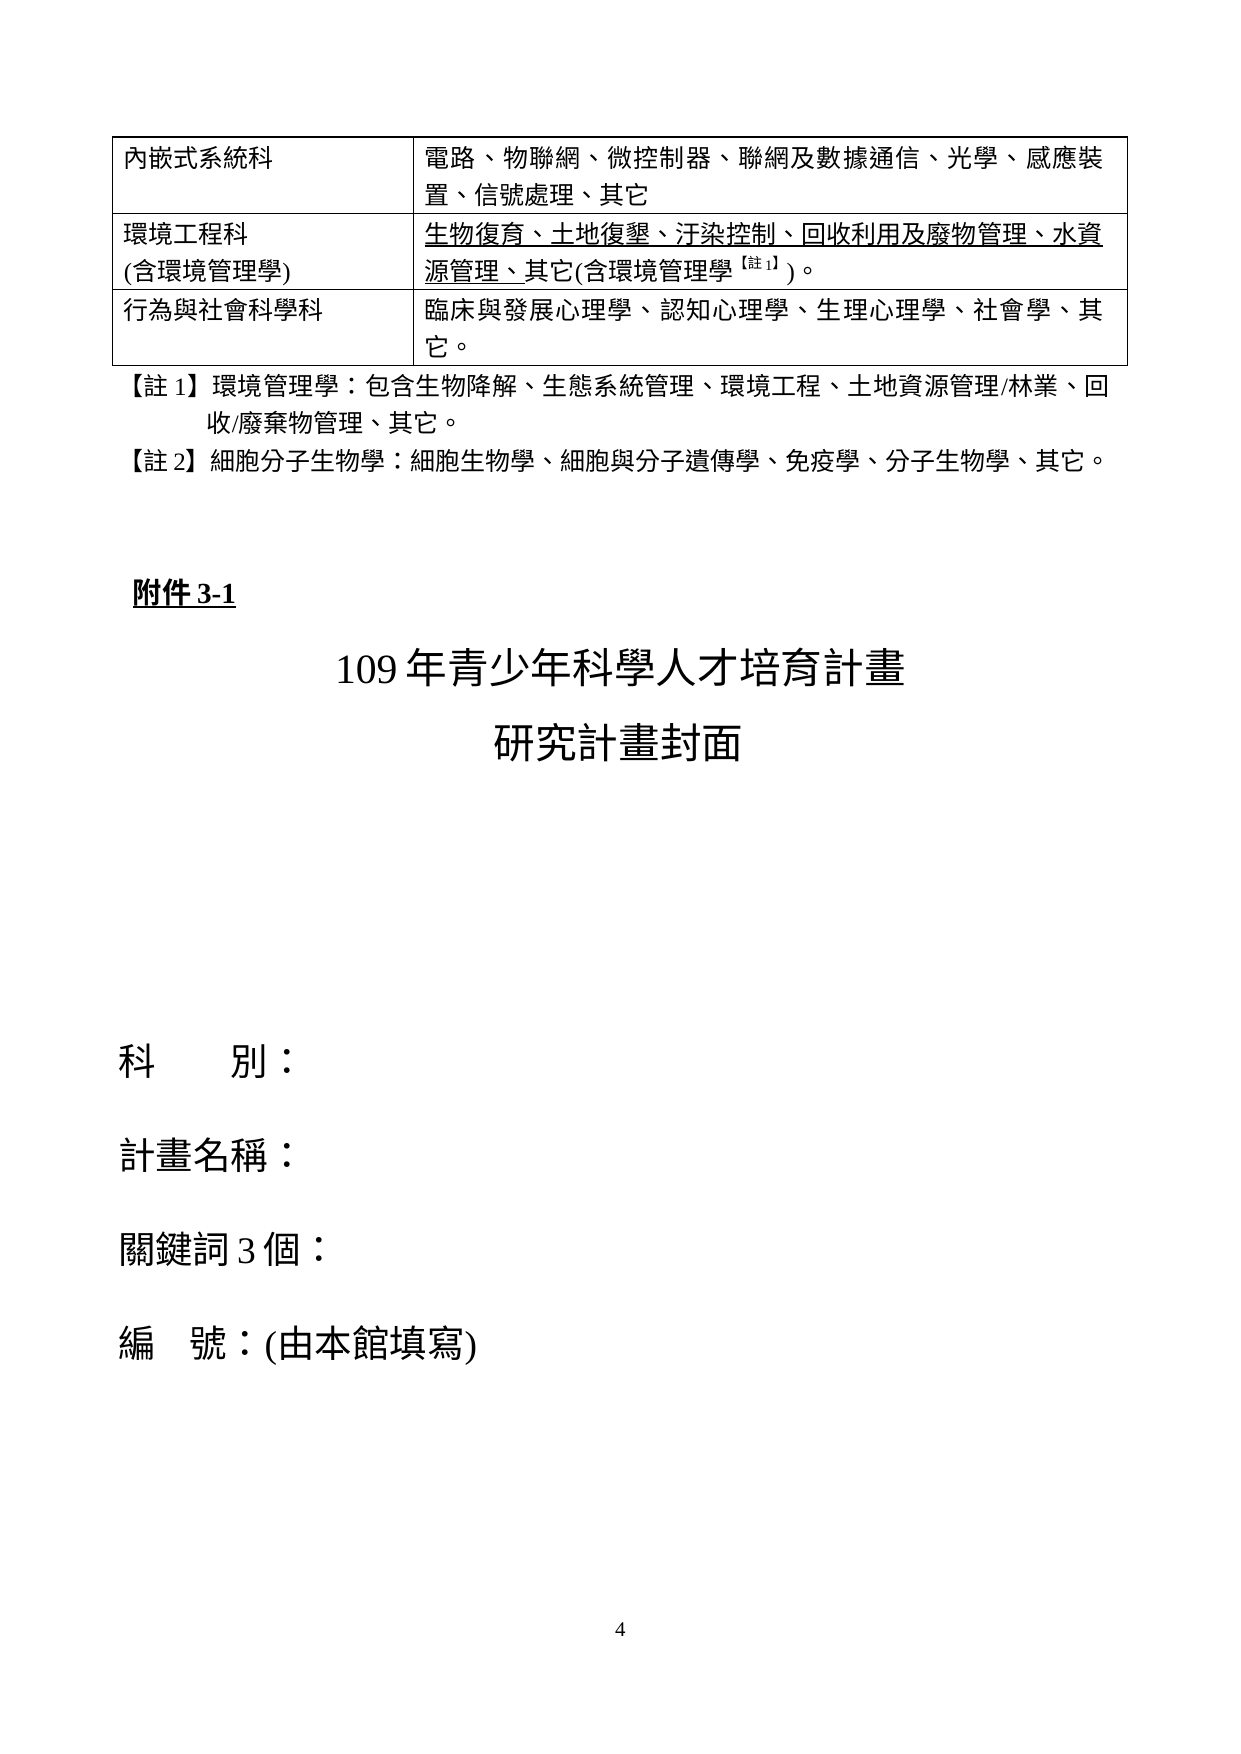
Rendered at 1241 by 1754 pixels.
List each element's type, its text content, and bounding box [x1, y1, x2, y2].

text 【註2】細胞分子生物學：細胞生物學、細胞與分子遺傳學、免疫學、分子生物學、其它。 [118, 441, 1109, 478]
text 編 號：(由本館填寫) [118, 1303, 1122, 1378]
text 計畫名稱： [118, 1116, 1122, 1191]
table_cell 電路、物聯網、微控制器、聯網及數據通信、光學、感應裝置、信號處理、其它 [414, 138, 1127, 212]
text 研究計畫封面 [118, 703, 1122, 778]
text 附件3-1 [118, 553, 1122, 628]
table_cell 生物復育、土地復墾、汙染控制、回收利用及廢物管理、水資源管理、其它(含環境管理學【註1】)。 [414, 214, 1127, 288]
table_cell 環境工程科 (含環境管理學) [113, 214, 413, 288]
text 109年青少年科學人才培育計畫 [118, 628, 1122, 703]
table_cell 內嵌式系統科 [113, 138, 413, 212]
table_cell 行為與社會科學科 [113, 290, 413, 364]
table_cell 臨床與發展心理學、認知心理學、生理心理學、社會學、其它。 [414, 290, 1127, 364]
text 【註1】環境管理學：包含生物降解、生態系統管理、環境工程、土地資源管理/林業、回收/廢棄物管理、其它。 [118, 366, 1109, 441]
text 科 別： [118, 1022, 1122, 1097]
text 關鍵詞3個： [118, 1209, 1122, 1284]
